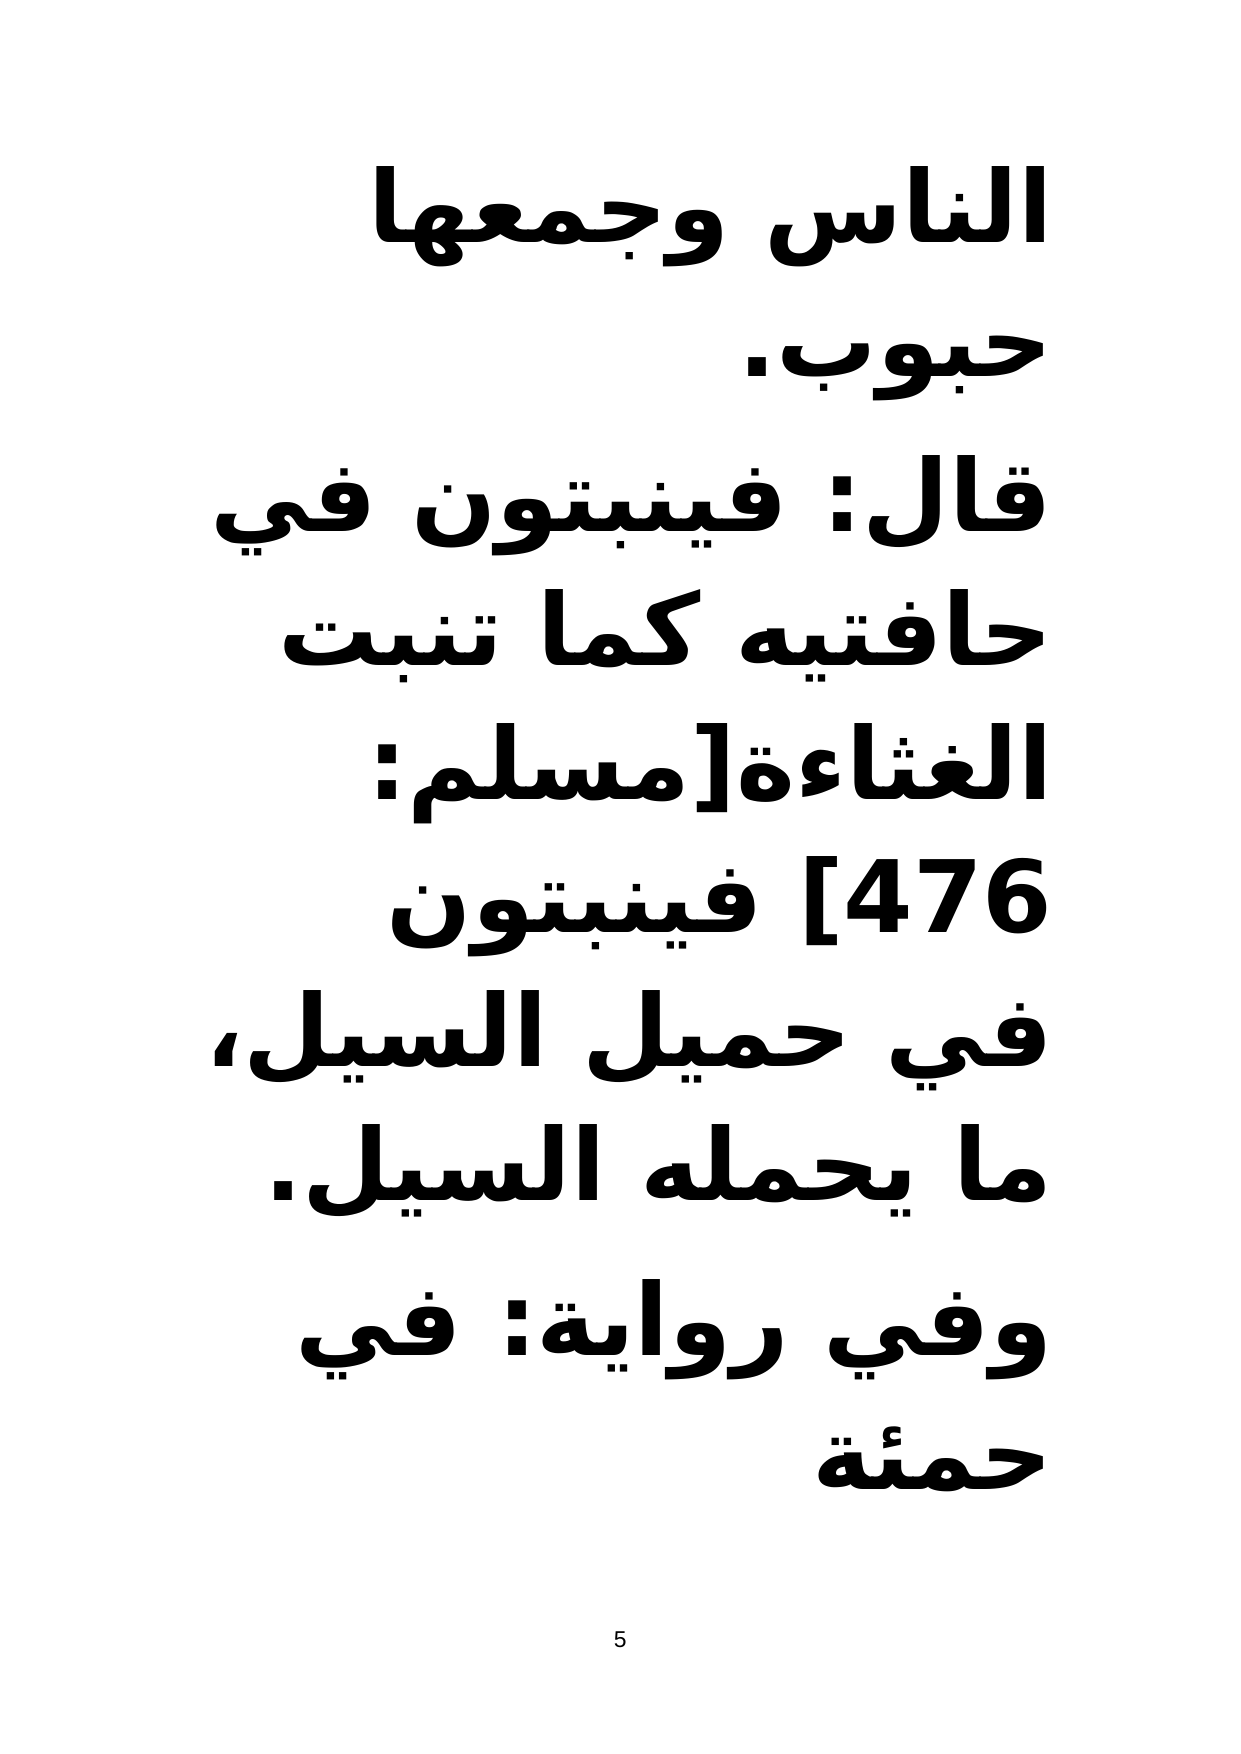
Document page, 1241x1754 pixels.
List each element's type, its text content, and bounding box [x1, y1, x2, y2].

text قال: فينبتون في حافتيه كما تنبت الغثاءة[مسلم: 476] فينبتون في حميل السيل، ما يحمله السيل. [187, 438, 1053, 1224]
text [187, 1262, 1053, 1513]
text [187, 150, 1053, 400]
